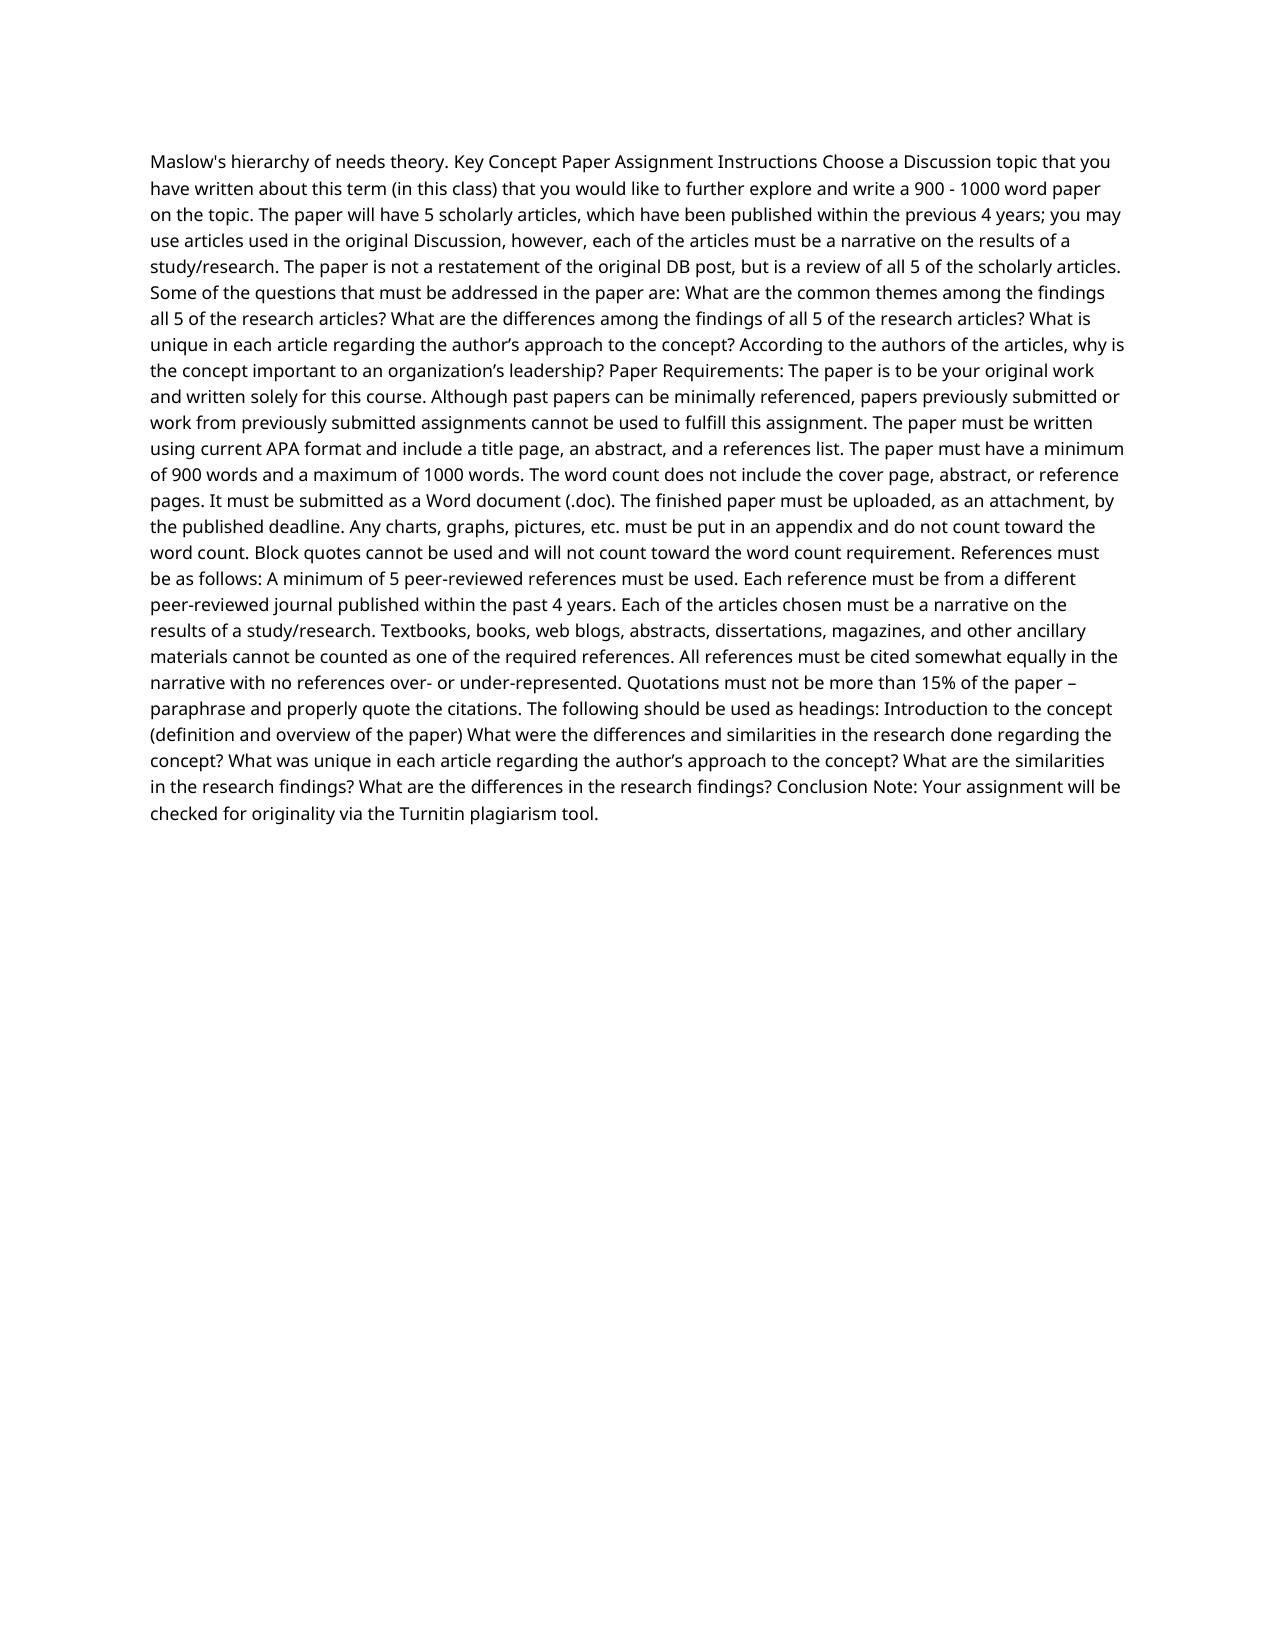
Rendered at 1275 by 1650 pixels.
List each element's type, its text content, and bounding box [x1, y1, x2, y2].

text Maslow's hierarchy of needs theory. Key Concept Paper Assignment Instructions Choose a Discussion topic that you have written about this term (in this class) that you would like to further explore and write a 900 - 1000 word paper on the topic. The paper will have 5 scholarly articles, which have been published within the previous 4 years; you may use articles used in the original Discussion, however, each of the articles must be a narrative on the results of a study/research. The paper is not a restatement of the original DB post, but is a review of all 5 of the scholarly articles. Some of the questions that must be addressed in the paper are: What are the common themes among the findings all 5 of the research articles? What are the differences among the findings of all 5 of the research articles? What is unique in each article regarding the author’s approach to the concept? According to the authors of the articles, why is the concept important to an organization’s leadership? Paper Requirements: The paper is to be your original work and written solely for this course. Although past papers can be minimally referenced, papers previously submitted or work from previously submitted assignments cannot be used to fulfill this assignment. The paper must be written using current APA format and include a title page, an abstract, and a references list. The paper must have a minimum of 900 words and a maximum of 1000 words. The word count does not include the cover page, abstract, or reference pages. It must be submitted as a Word document (.doc). The finished paper must be uploaded, as an attachment, by the published deadline. Any charts, graphs, pictures, etc. must be put in an appendix and do not count toward the word count. Block quotes cannot be used and will not count toward the word count requirement. References must be as follows: A minimum of 5 peer-reviewed references must be used. Each reference must be from a different peer-reviewed journal published within the past 4 years. Each of the articles chosen must be a narrative on the results of a study/research. Textbooks, books, web blogs, abstracts, dissertations, magazines, and other ancillary materials cannot be counted as one of the required references. All references must be cited somewhat equally in the narrative with no references over- or under-represented. Quotations must not be more than 15% of the paper – paraphrase and properly quote the citations. The following should be used as headings: Introduction to the concept (definition and overview of the paper) What were the differences and similarities in the research done regarding the concept? What was unique in each article regarding the author’s approach to the concept? What are the similarities in the research findings? What are the differences in the research findings? Conclusion Note: Your assignment will be checked for originality via the Turnitin plagiarism tool. [150, 461, 1125, 825]
text Maslow's hierarchy of needs theory. Key Concept Paper Assignment Instructions Choose a Discussion topic that you have written about this term (in this class) that you would like to further explore and write a 900 - 1000 word paper on the topic. The paper will have 5 scholarly articles, which have been published within the previous 4 years; you may use articles used in the original Discussion, however, each of the articles must be a narrative on the results of a study/research. The paper is not a restatement of the original DB post, but is a review of all 5 of the scholarly articles. Some of the questions that must be addressed in the paper are: What are the common themes among the findings all 5 of the research articles? What are the differences among the findings of all 5 of the research articles? What is unique in each article regarding the author’s approach to the concept? According to the authors of the articles, why is the concept important to an organization’s leadership? Paper Requirements: The paper is to be your original work and written solely for this course. Although past papers can be minimally referenced, papers previously submitted or work from previously submitted assignments cannot be used to fulfill this assignment. The paper must be written using current APA format and include a title page, an abstract, and a references list. The paper must have a minimum of 900 words and a maximum of 1000 words. The word count does not include the cover page, abstract, or reference pages. It must be submitted as a Word document (.doc). The finished paper must be uploaded, as an attachment, by the published deadline. Any charts, graphs, pictures, etc. must be put in an appendix and do not count toward the word count. Block quotes cannot be used and will not count toward the word count requirement. References must be as follows: A minimum of 5 peer-reviewed references must be used. Each reference must be from a different peer-reviewed journal published within the past 4 years. Each of the articles chosen must be a narrative on the results of a study/research. Textbooks, books, web blogs, abstracts, dissertations, magazines, and other ancillary materials cannot be counted as one of the required references. All references must be cited somewhat equally in the narrative with no references over- or under-represented. Quotations must not be more than 15% of the paper – paraphrase and properly quote the citations. The following should be used as headings: Introduction to the concept (definition and overview of the paper) What were the differences and similarities in the research done regarding the concept? What was unique in each article regarding the author’s approach to the concept? What are the similarities in the research findings? What are the differences in the research findings? Conclusion Note: Your assignment will be checked for originality via the Turnitin plagiarism tool. [150, 150, 1125, 332]
